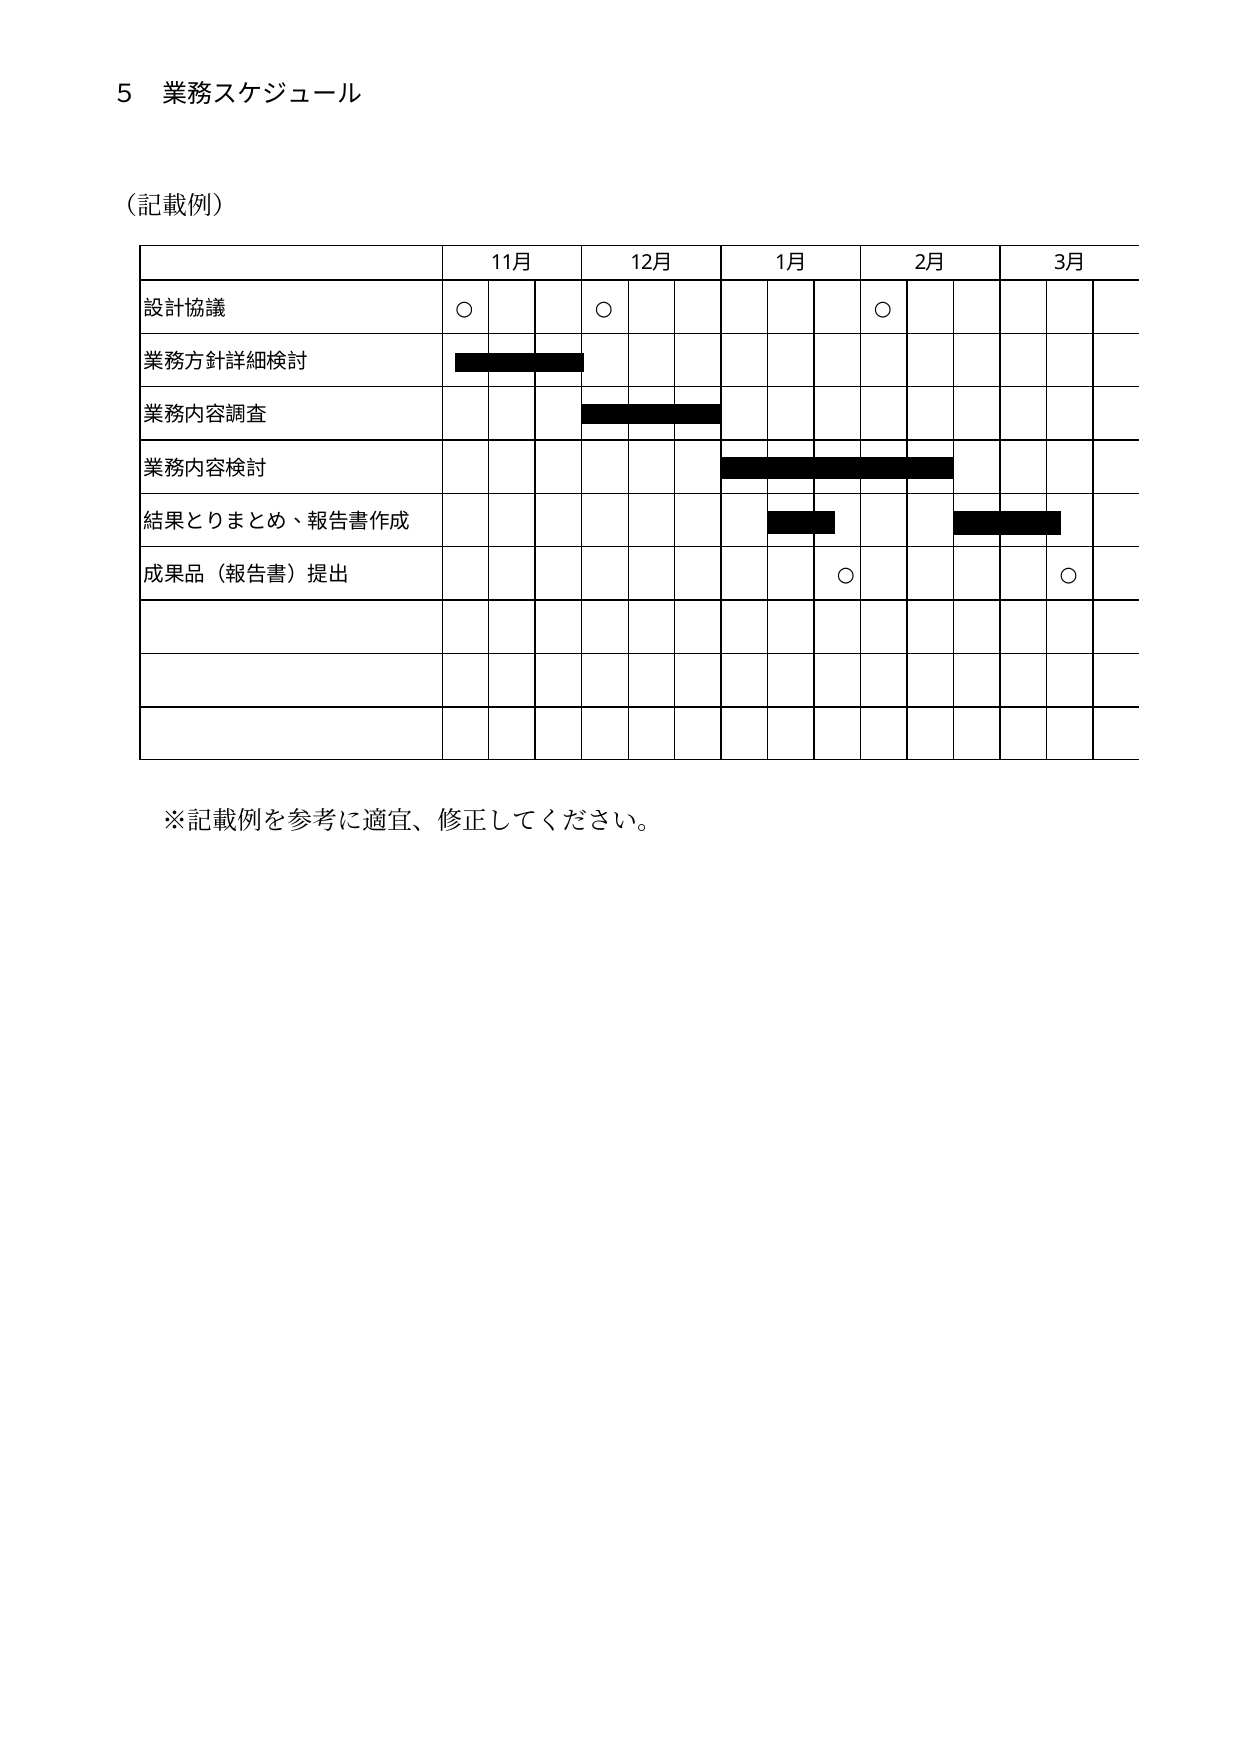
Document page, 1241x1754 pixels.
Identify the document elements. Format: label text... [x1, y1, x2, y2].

text ※記載例を参考に適宜、修正してください。 [112, 800, 1188, 836]
text （記載例） [112, 186, 1188, 222]
text ５ 業務スケジュール [112, 73, 1188, 110]
